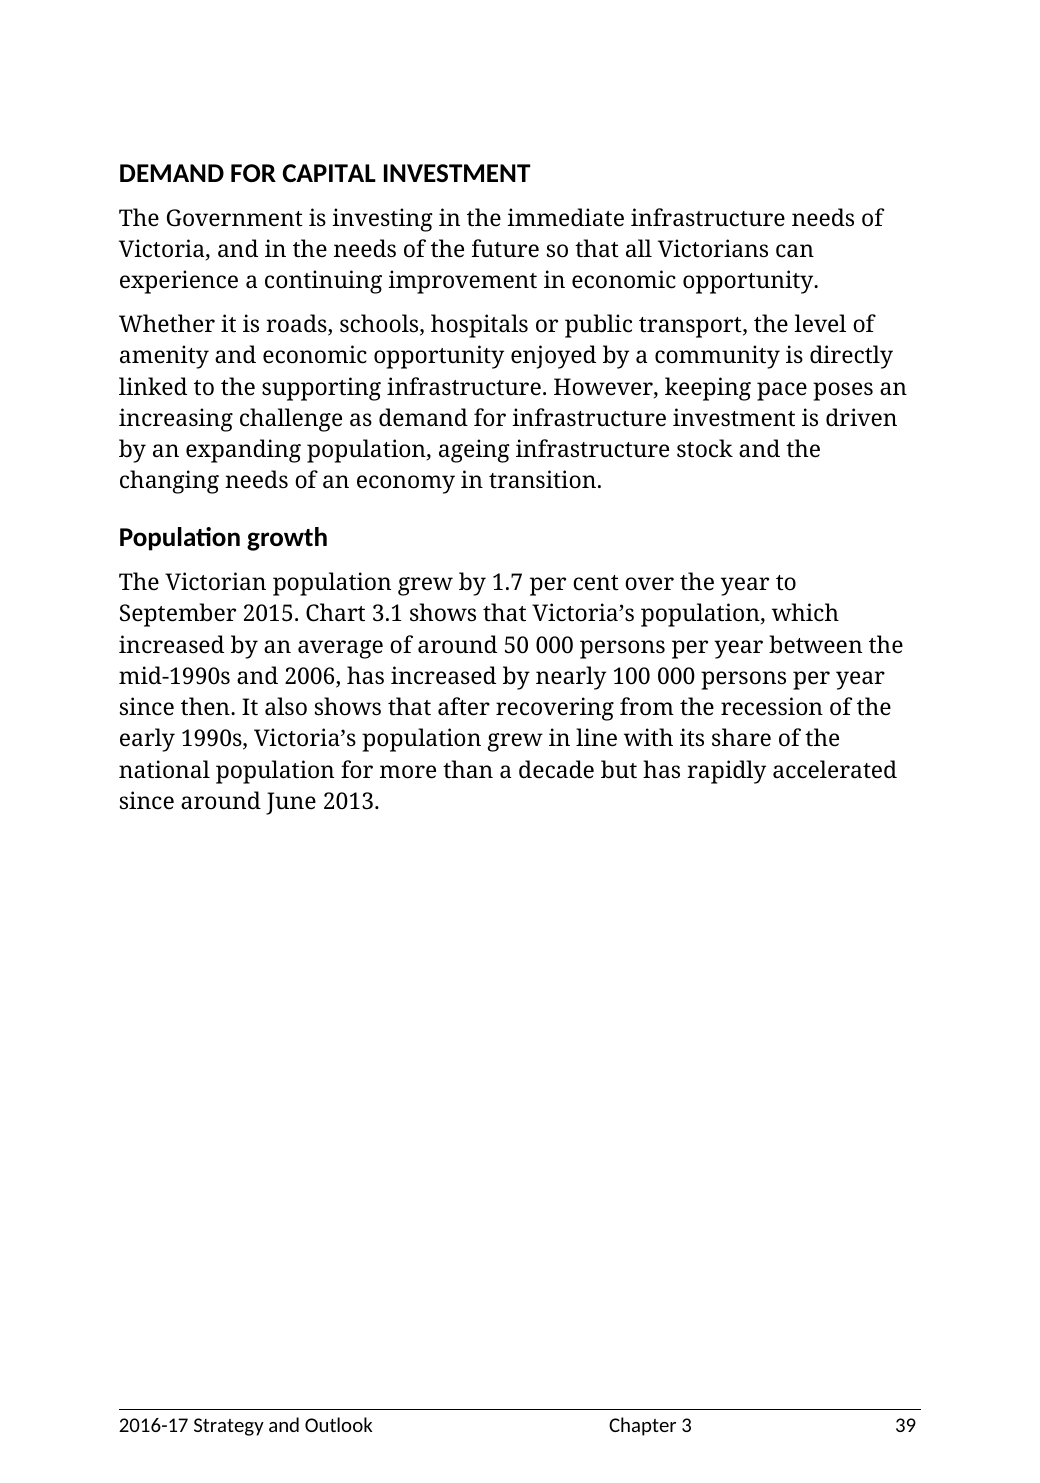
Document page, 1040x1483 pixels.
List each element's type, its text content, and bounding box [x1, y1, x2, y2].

text Whether it is roads, schools, hospitals or public transport, the level of amenity and economic opportunity enjoyed by a community is directly linked to the supporting infrastructure. However, keeping pace poses an increasing challenge as demand for infrastructure investment is driven by an expanding population, ageing infrastructure stock and the changing needs of an economy in transition. [119, 308, 921, 496]
text The Government is investing in the immediate infrastructure needs of Victoria, and in the needs of the future so that all Victorians can experience a continuing improvement in economic opportunity. [119, 202, 921, 296]
text The Victorian population grew by 1.7 per cent over the year to September 2015. Chart 3.1 shows that Victoria’s population, which increased by an average of around 50 000 persons per year between the mid-1990s and 2006, has increased by nearly 100 000 persons per year since then. It also shows that after recovering from the recession of the early 1990s, Victoria’s population grew in line with its share of the national population for more than a decade but has rapidly accelerated since around June 2013. [119, 566, 921, 816]
subtitle Demand for capital investment [119, 156, 921, 189]
subtitle Population growth [119, 521, 921, 553]
